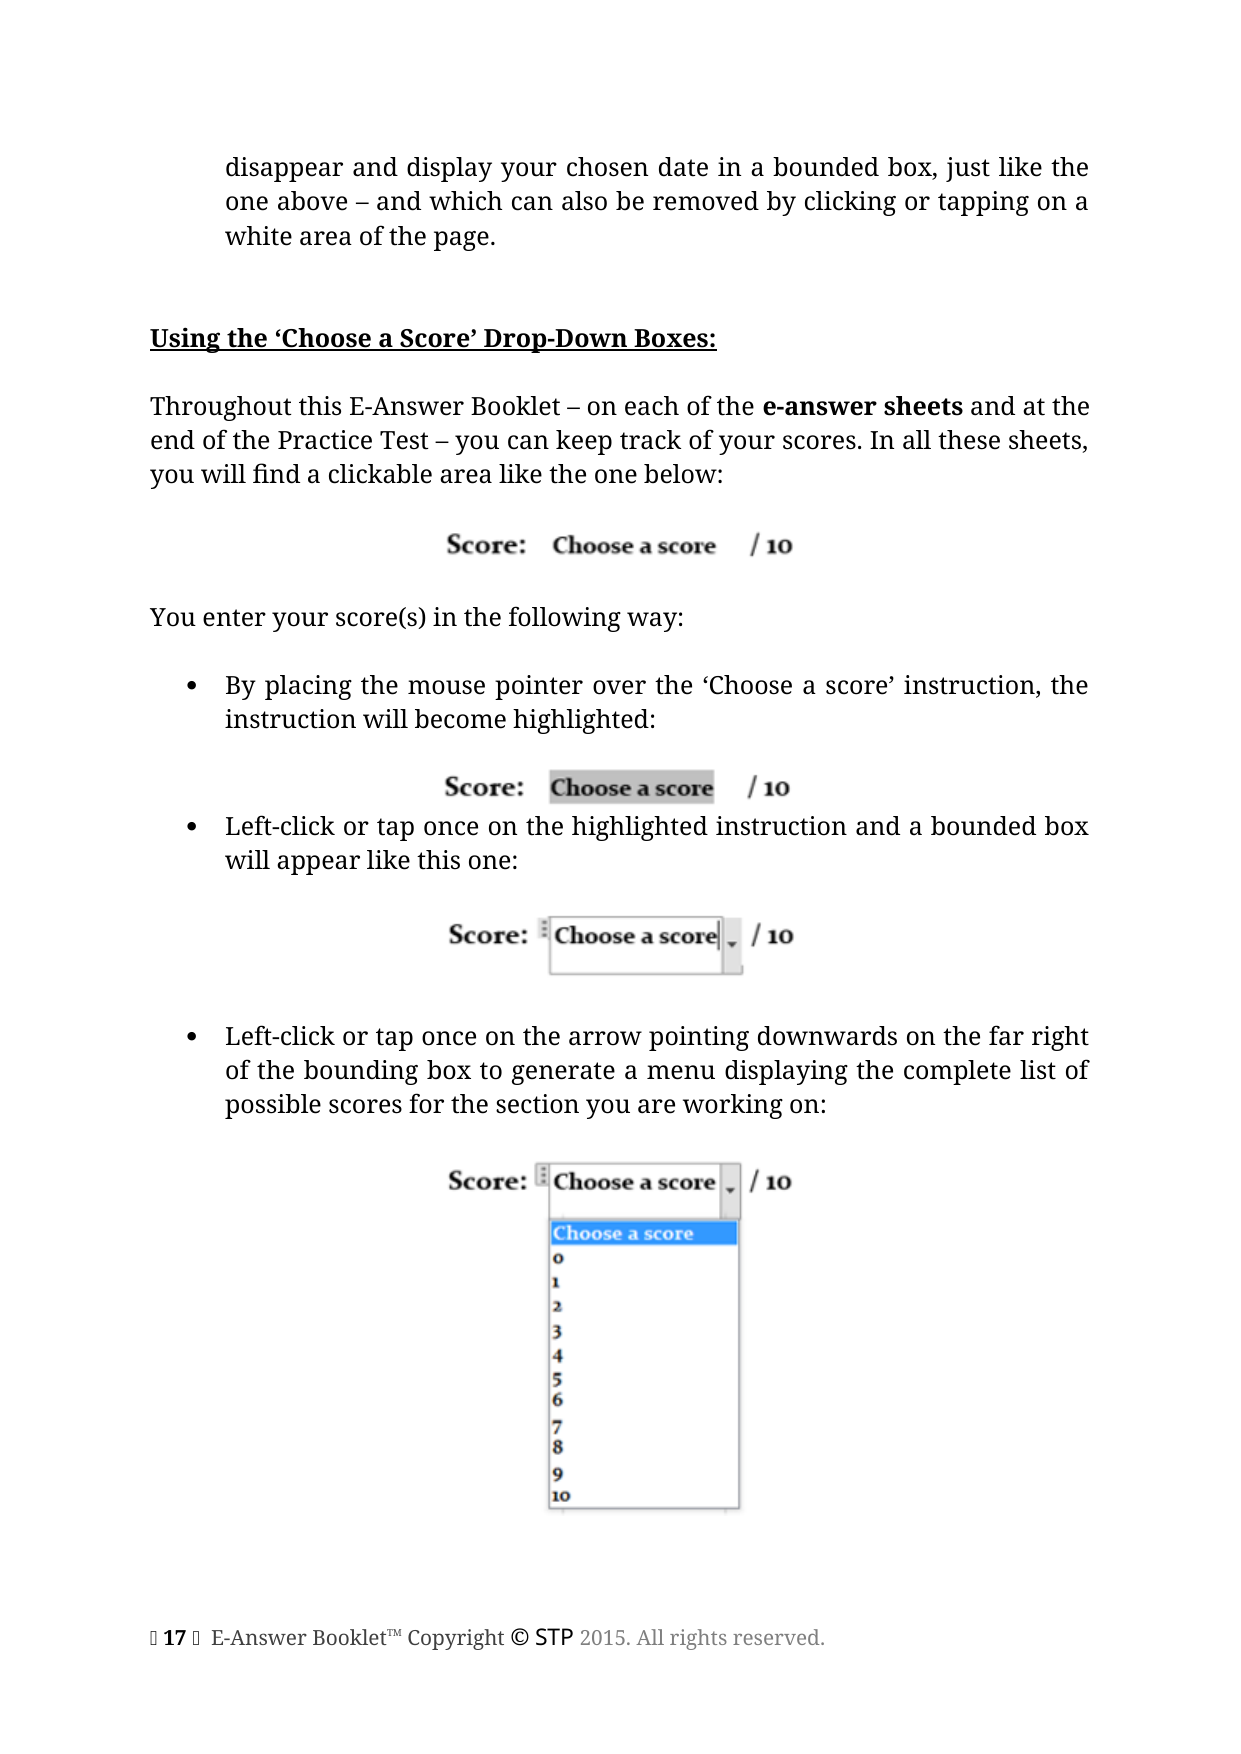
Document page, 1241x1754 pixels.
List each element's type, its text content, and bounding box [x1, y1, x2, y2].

text You enter your score(s) in the following way: [150, 599, 1090, 633]
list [187, 150, 1090, 252]
list By placing the mouse pointer over the ‘Choose a score’ instruction, the instruction will become highlighted: [187, 667, 1090, 736]
text Using the ‘Choose a Score’ Drop-Down Boxes: [150, 320, 1090, 354]
text Throughout this E-Answer Booklet – on each of the e-answer sheets and at the end of the Practice Test – you can keep track of your scores. In all these sheets, you will find a clickable area like the one below: [150, 388, 1090, 491]
list Left-click or tap once on the highlighted instruction and a bounded box will appear like this one: [187, 809, 1090, 877]
list Left-click or tap once on the arrow pointing downwards on the far right of the bounding box to generate a menu displaying the complete list of possible scores for the section you are working on: [187, 1018, 1090, 1121]
